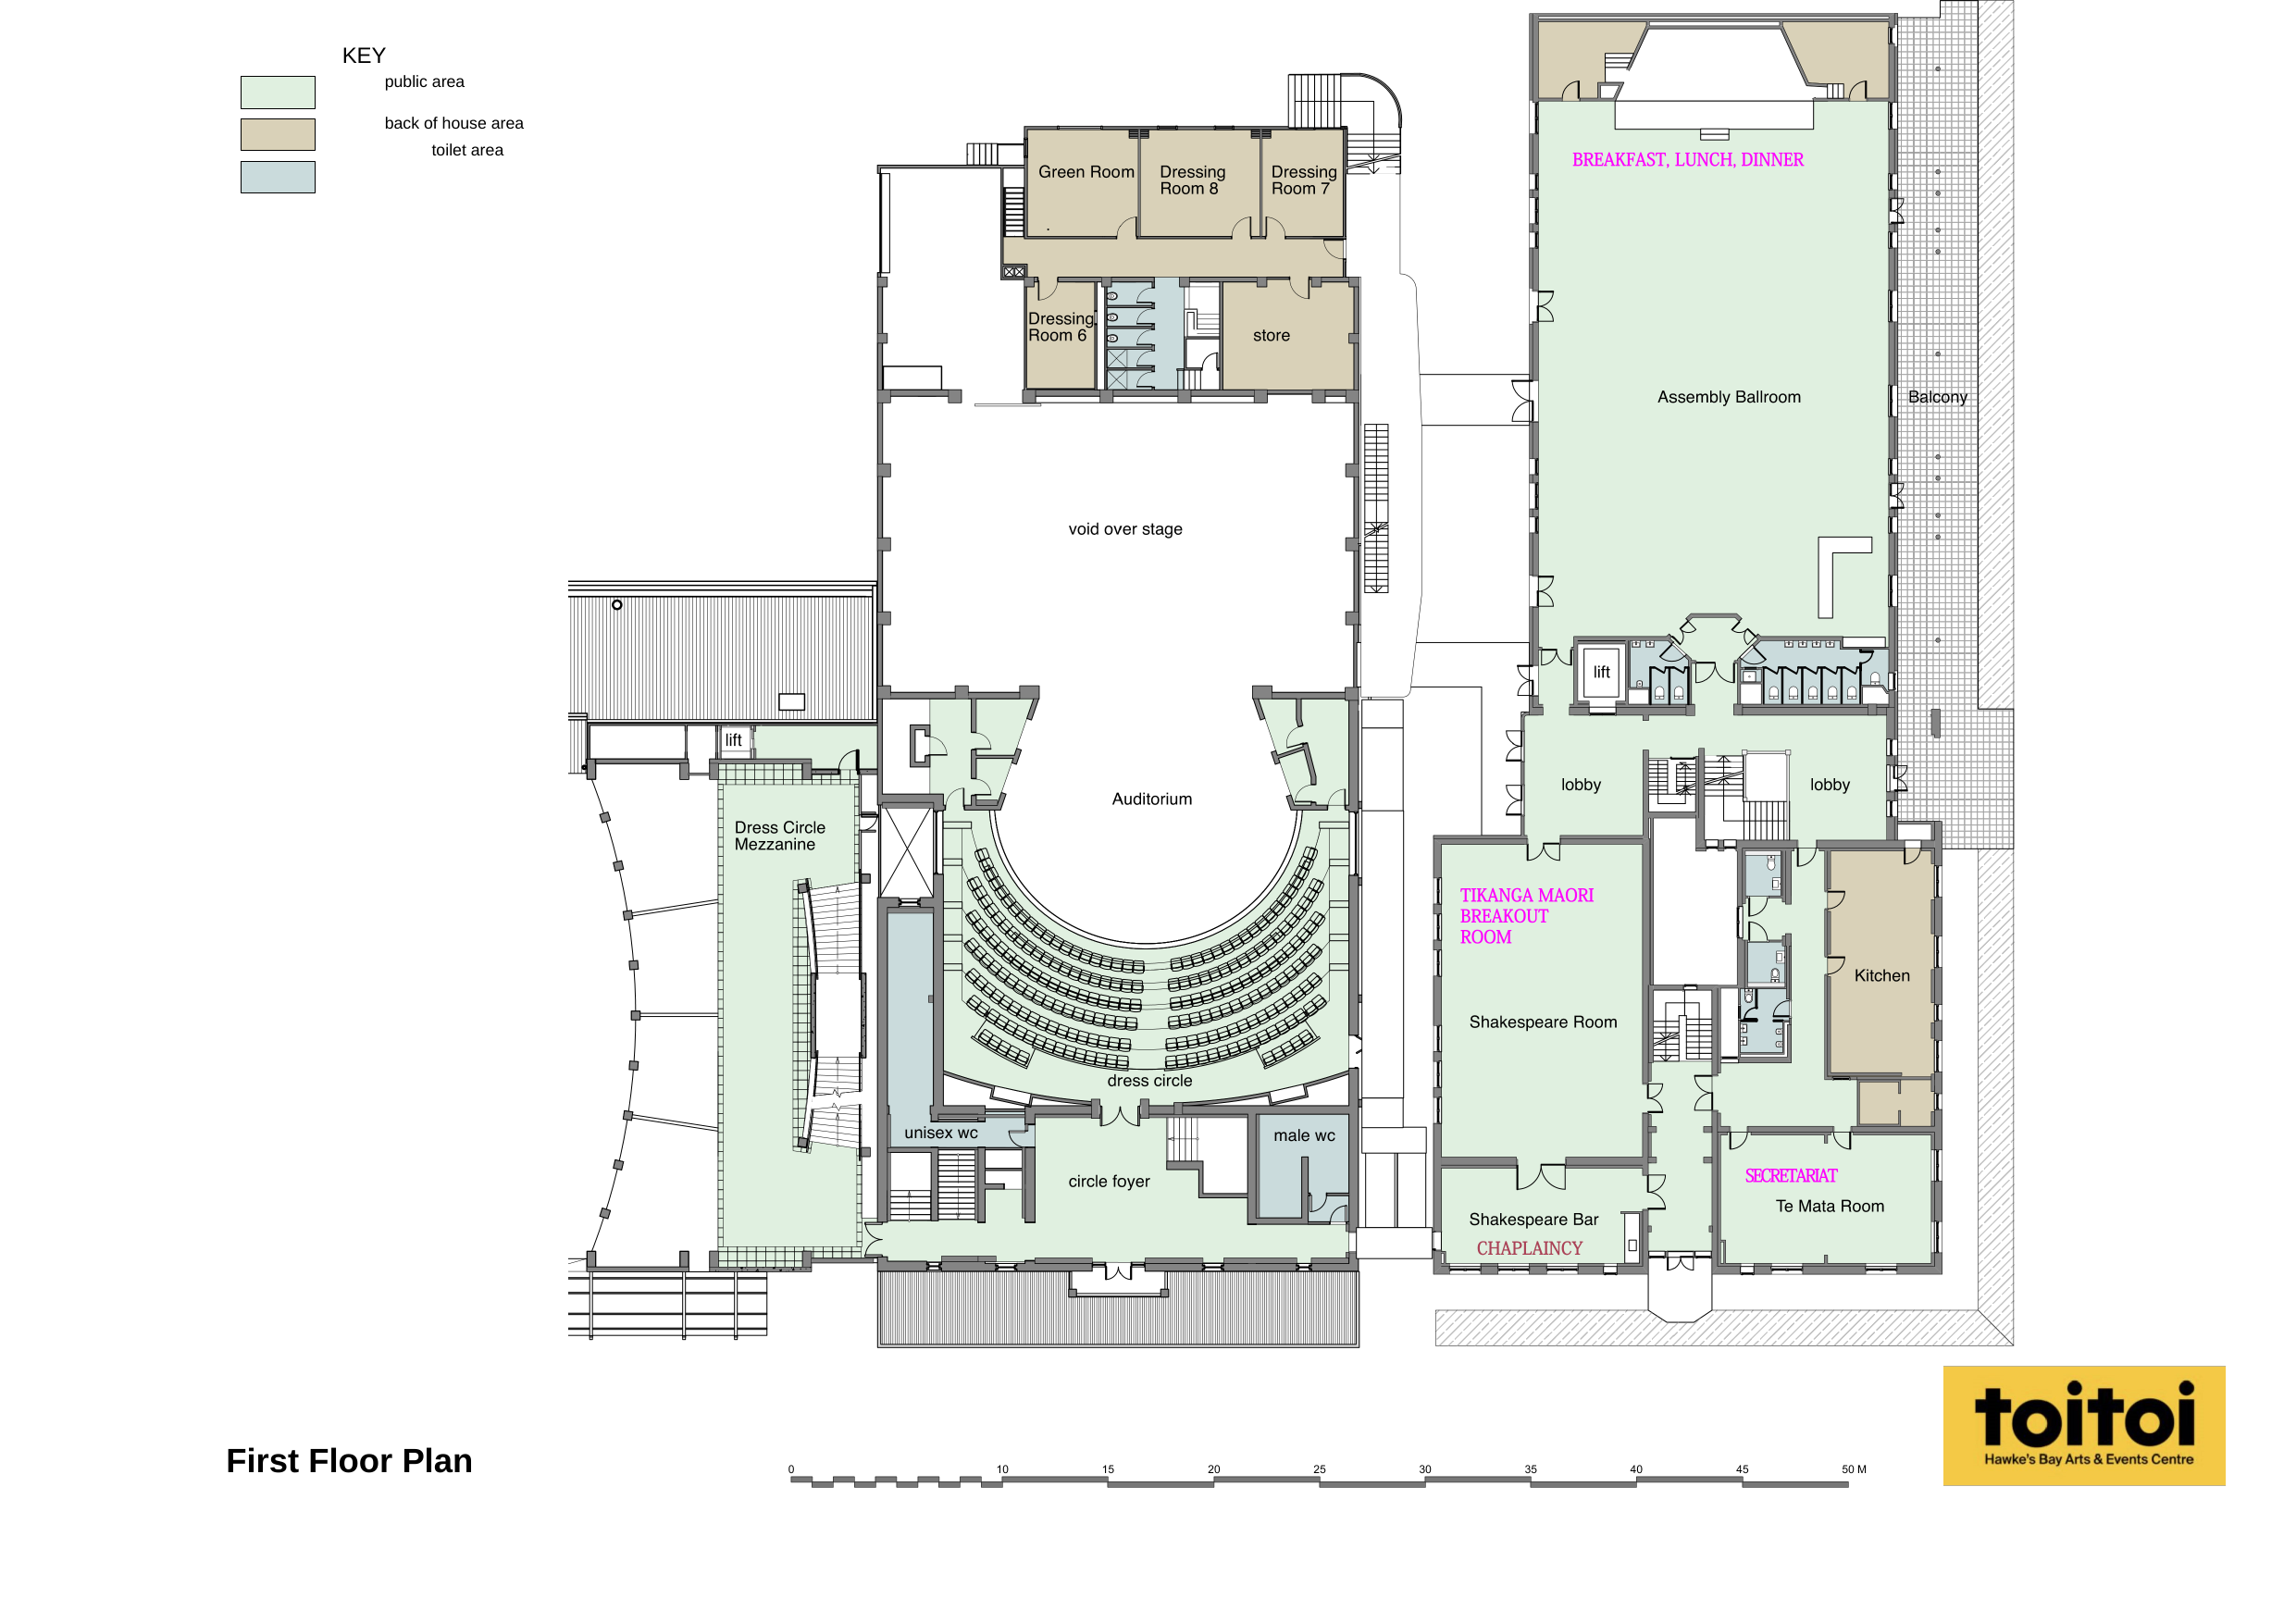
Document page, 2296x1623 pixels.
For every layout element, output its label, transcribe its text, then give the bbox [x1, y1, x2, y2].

subtitle KEY [188, 43, 540, 68]
picture [567, 0, 2227, 1488]
text back of house area [241, 115, 567, 132]
text public area [241, 73, 567, 91]
text toilet area [241, 141, 567, 159]
text First Floor Plan [226, 1441, 567, 1480]
